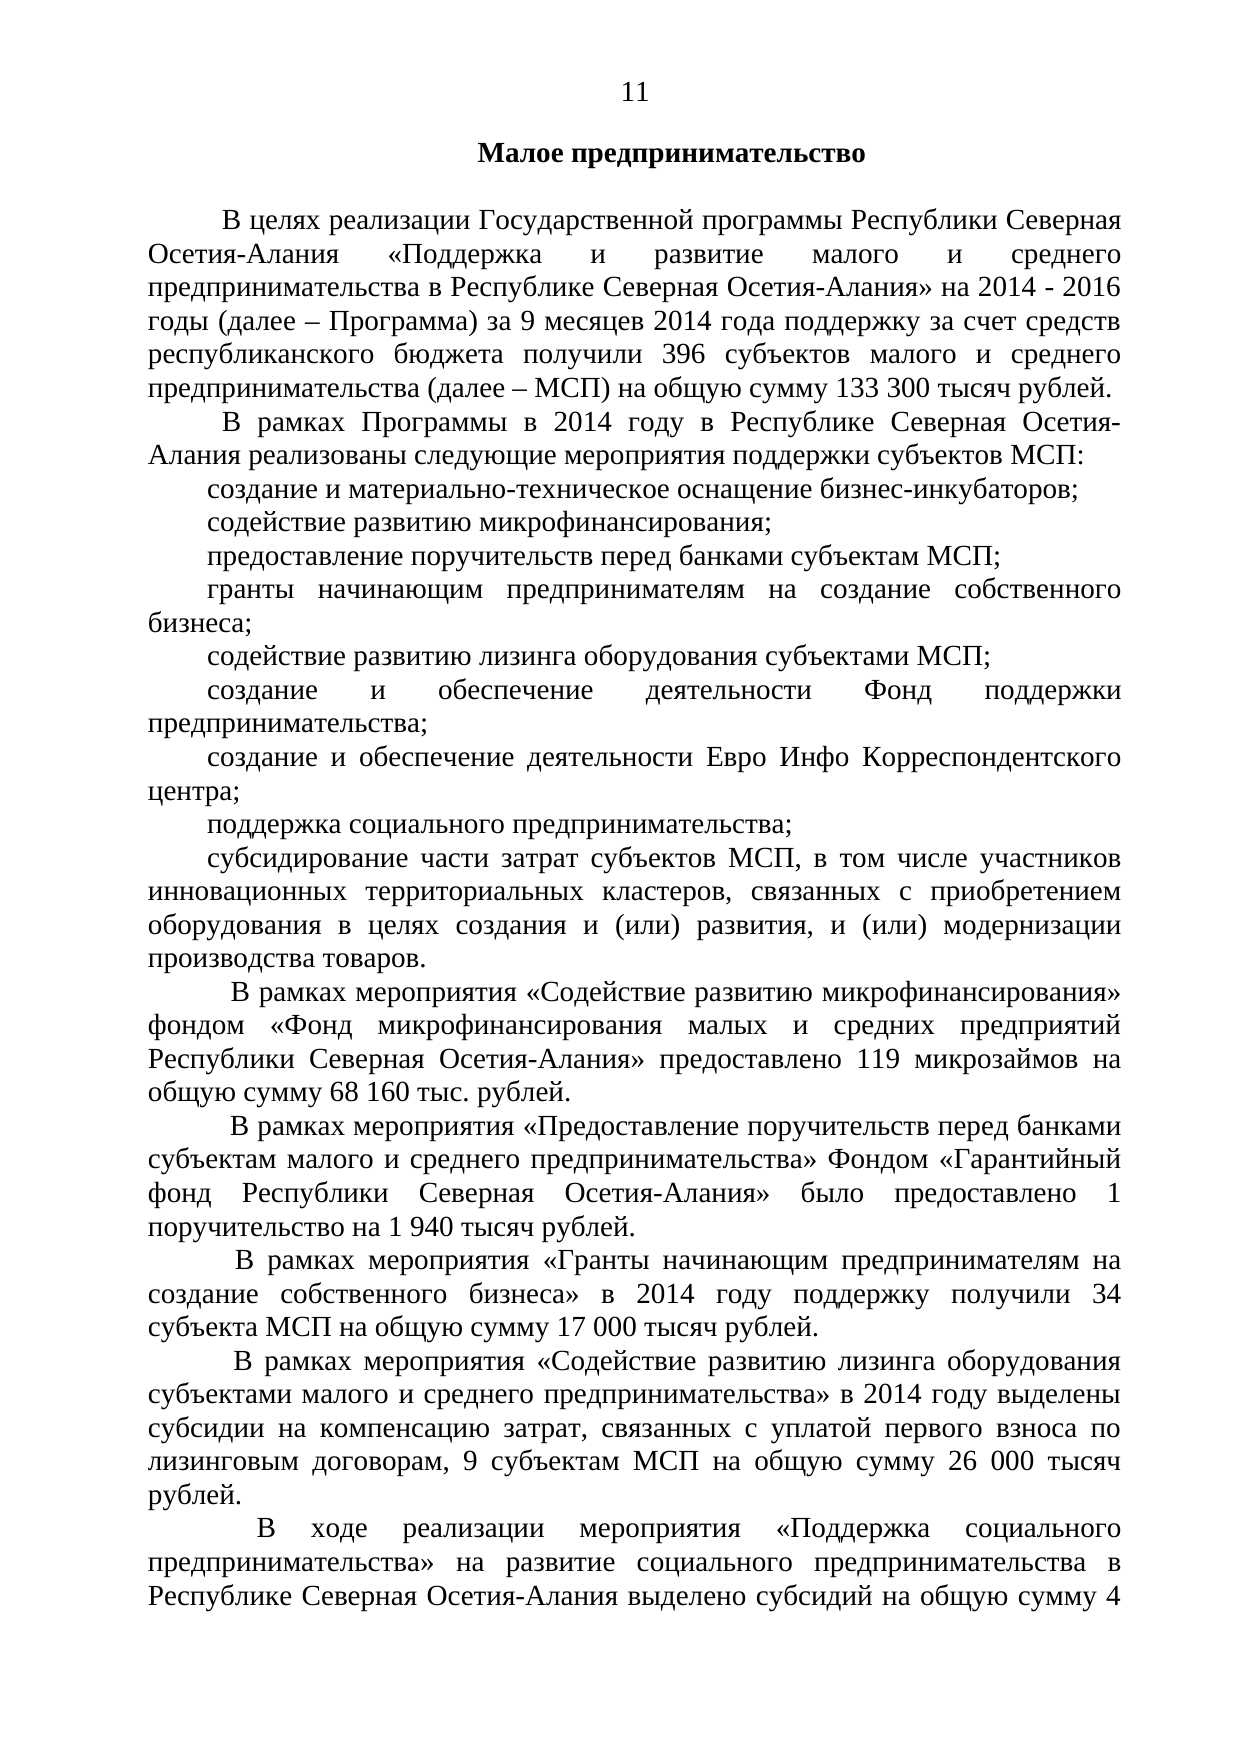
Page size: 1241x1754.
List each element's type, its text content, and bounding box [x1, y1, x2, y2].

text В рамках мероприятия «Предоставление поручительств перед банками субъектам малого и среднего предпринимательства» Фондом «Гарантийный фонд Республики Северная Осетия-Алания» было предоставлено 1 поручительство на 1 940 тысяч рублей. [148, 1108, 1122, 1242]
text поддержка социального предпринимательства; [148, 806, 1122, 840]
text Малое предпринимательство [148, 135, 1122, 169]
text В рамках Программы в 2014 году в Республике Северная Осетия-Алания реализованы следующие мероприятия поддержки субъектов МСП: [148, 404, 1122, 471]
text В рамках мероприятия «Содействие развитию микрофинансирования» фондом «Фонд микрофинансирования малых и средних предприятий Республики Северная Осетия-Алания» предоставлено 119 микрозаймов на общую сумму 68 160 тыс. рублей. [148, 974, 1122, 1108]
text создание и обеспечение деятельности Фонд поддержки предпринимательства; [148, 672, 1122, 739]
text содействие развитию лизинга оборудования субъектами МСП; [148, 638, 1122, 672]
text В рамках мероприятия «Содействие развитию лизинга оборудования субъектами малого и среднего предпринимательства» в 2014 году выделены субсидии на компенсацию затрат, связанных с уплатой первого взноса по лизинговым договорам, 9 субъектам МСП на общую сумму 26 000 тысяч рублей. [148, 1343, 1122, 1511]
text субсидирование части затрат субъектов МСП, в том числе участников инновационных территориальных кластеров, связанных с приобретением оборудования в целях создания и (или) развития, и (или) модернизации производства товаров. [148, 840, 1122, 974]
text создание и материально-техническое оснащение бизнес-инкубаторов; [148, 471, 1122, 504]
text содействие развитию микрофинансирования; [148, 504, 1122, 538]
text создание и обеспечение деятельности Евро Инфо Корреспондентского центра; [148, 739, 1122, 806]
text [148, 1511, 1122, 1611]
text предоставление поручительств перед банками субъектам МСП; [148, 538, 1122, 571]
text В рамках мероприятия «Гранты начинающим предпринимателям на создание собственного бизнеса» в 2014 году поддержку получили 34 субъекта МСП на общую сумму 17 000 тысяч рублей. [148, 1242, 1122, 1343]
text В целях реализации Государственной программы Республики Северная Осетия-Алания «Поддержка и развитие малого и среднего предпринимательства в Республике Северная Осетия-Алания» на 2014 - 2016 годы (далее – Программа) за 9 месяцев 2014 года поддержку за счет средств республиканского бюджета получили 396 субъектов малого и среднего предпринимательства (далее – МСП) на общую сумму 133 300 тысяч рублей. [148, 202, 1122, 404]
text гранты начинающим предпринимателям на создание собственного бизнеса; [148, 571, 1122, 638]
